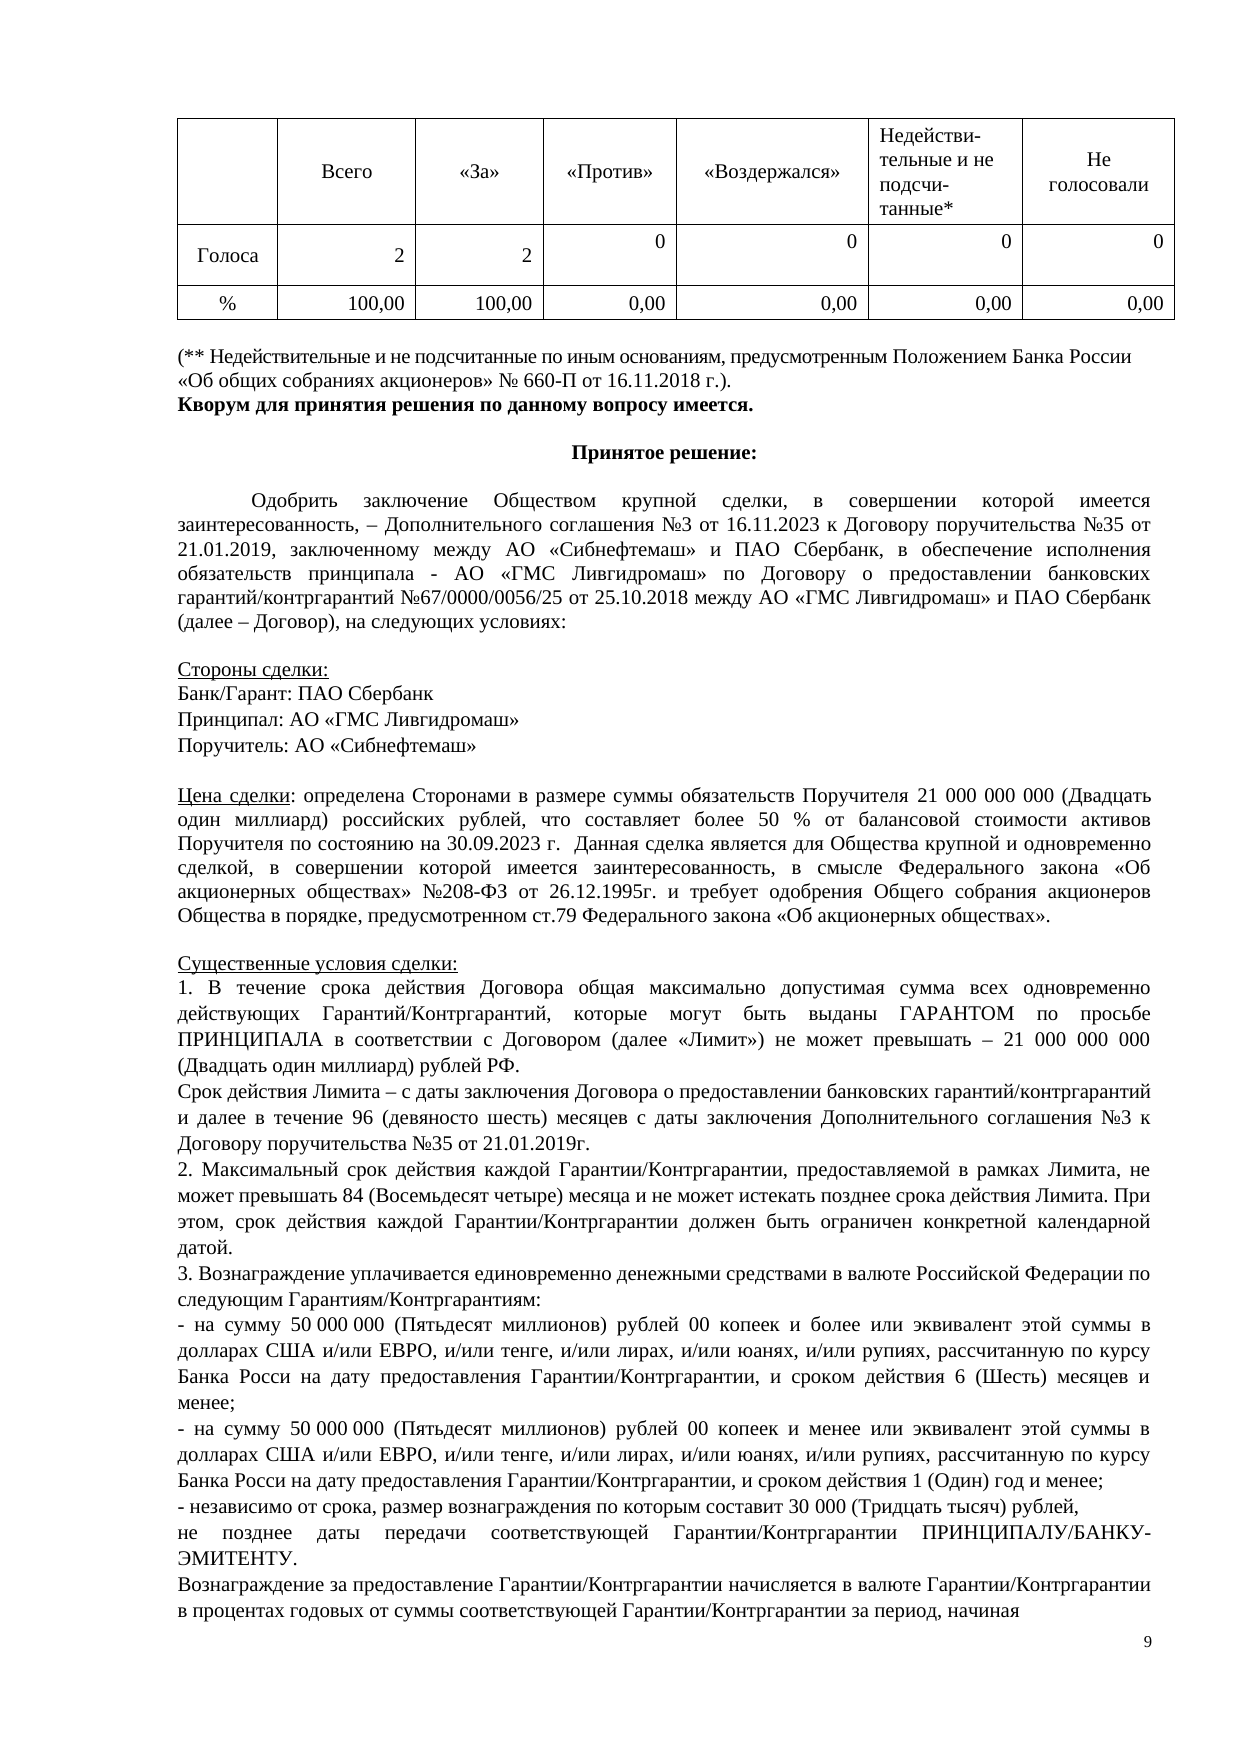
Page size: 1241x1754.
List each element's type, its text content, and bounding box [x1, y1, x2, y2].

text Срок действия Лимита – с даты заключения Договора о предоставлении банковских гарантий/контргарантий и далее в течение 96 (девяносто шесть) месяцев с даты заключения Дополнительного соглашения №3 к Договору поручительства №35 от 21.01.2019г. [177, 1079, 1152, 1155]
table_cell % [178, 286, 277, 319]
table_cell Не голосовали [1023, 119, 1174, 224]
text 3. Вознаграждение уплачивается единовременно денежными средствами в валюте Российской Федерации по следующим Гарантиям/Контргарантиям: [177, 1261, 1152, 1311]
text - на сумму 50 000 000 (Пятьдесят миллионов) рублей 00 копеек и менее или эквивалент этой суммы в долларах США и/или ЕВРО, и/или тенге, и/или лирах, и/или юанях, и/или рупиях, рассчитанную по курсу Банка Росси на дату предоставления Гарантии/Контргарантии, и сроком действия 1 (Один) год и менее; [177, 1416, 1152, 1492]
text не позднее даты передачи соответствующей Гарантии/Контргарантии ПРИНЦИПАЛУ/БАНКУ-ЭМИТЕНТУ. [177, 1520, 1152, 1570]
table_cell Голоса [178, 225, 277, 285]
text 2. Максимальный срок действия каждой Гарантии/Контргарантии, предоставляемой в рамках Лимита, не может превышать 84 (Восемьдесят четыре) месяца и не может истекать позднее срока действия Лимита. При этом, срок действия каждой Гарантии/Контргарантии должен быть ограничен конкретной календарной датой. [177, 1157, 1152, 1259]
table_cell «Воздержался» [677, 119, 868, 224]
text Поручитель: АО «Сибнефтемаш» [177, 733, 1152, 757]
text - независимо от срока, размер вознаграждения по которым составит 30 000 (Тридцать тысяч) рублей, [177, 1494, 1152, 1518]
text - на сумму 50 000 000 (Пятьдесят миллионов) рублей 00 копеек и более или эквивалент этой суммы в долларах США и/или ЕВРО, и/или тенге, и/или лирах, и/или юанях, и/или рупиях, рассчитанную по курсу Банка Росси на дату предоставления Гарантии/Контргарантии, и сроком действия 6 (Шесть) месяцев и менее; [177, 1312, 1152, 1414]
text 1. В течение срока действия Договора общая максимально допустимая сумма всех одновременно действующих Гарантий/Контргарантий, которые могут быть выданы ГАРАНТОМ по просьбе ПРИНЦИПАЛА в соответствии с Договором (далее «Лимит») не может превышать – 21 000 000 000 (Двадцать один миллиард) рублей РФ. [177, 975, 1152, 1077]
text Вознаграждение за предоставление Гарантии/Контргарантии начисляется в валюте Гарантии/Контргарантии в процентах годовых от суммы соответствующей Гарантии/Контргарантии за период, начиная [177, 1572, 1152, 1622]
table_cell «За» [416, 119, 543, 224]
text Банк/Гарант: ПАО Сбербанк [177, 681, 1152, 705]
table_cell 0 [677, 225, 868, 285]
table_cell 0,00 [869, 286, 1022, 319]
table_cell 0,00 [544, 286, 676, 319]
table_cell 100,00 [416, 286, 543, 319]
text (** Недействительные и не подсчитанные по иным основаниям, предусмотренным Положением Банка России «Об общих собраниях акционеров» № 660-П от 16.11.2018 г.). [177, 344, 1152, 392]
text Принципал: АО «ГМС Ливгидромаш» [177, 707, 1152, 731]
table_cell 0 [544, 225, 676, 285]
text Кворум для принятия решения по данному вопросу имеется. [177, 392, 1152, 416]
table_cell 2 [416, 225, 543, 285]
table_cell 0 [1023, 225, 1174, 285]
text Цена сделки: определена Сторонами в размере суммы обязательств Поручителя 21 000 000 000 (Двадцать один миллиард) российских рублей, что составляет более 50 % от балансовой стоимости активов Поручителя по состоянию на 30.09.2023 г. Данная сделка является для Общества крупной и одновременно сделкой, в совершении которой имеется заинтересованность, в смысле Федерального закона «Об акционерных обществах» №208-ФЗ от 26.12.1995г. и требует одобрения Общего собрания акционеров Общества в порядке, предусмотренном ст.79 Федерального закона «Об акционерных обществах». [177, 783, 1152, 927]
table_cell 2 [278, 225, 415, 285]
text Существенные условия сделки: [177, 951, 1152, 975]
table_cell «Против» [544, 119, 676, 224]
table_cell Недействи-тельные и не подсчи-танные* [869, 119, 1022, 224]
table_cell 100,00 [278, 286, 415, 319]
text Стороны сделки: [177, 657, 1152, 681]
table_cell 0 [869, 225, 1022, 285]
table_cell [178, 119, 277, 224]
table_cell Всего [278, 119, 415, 224]
text Одобрить заключение Обществом крупной сделки, в совершении которой имеется заинтересованность, – Дополнительного соглашения №3 от 16.11.2023 к Договору поручительства №35 от 21.01.2019, заключенному между АО «Сибнефтемаш» и ПАО Сбербанк, в обеспечение исполнения обязательств принципала - АО «ГМС Ливгидромаш» по Договору о предоставлении банковских гарантий/контргарантий №67/0000/0056/25 от 25.10.2018 между АО «ГМС Ливгидромаш» и ПАО Сбербанк (далее – Договор), на следующих условиях: [177, 488, 1152, 633]
table_cell 0,00 [1023, 286, 1174, 319]
table_cell 0,00 [677, 286, 868, 319]
text Принятое решение: [177, 440, 1152, 464]
